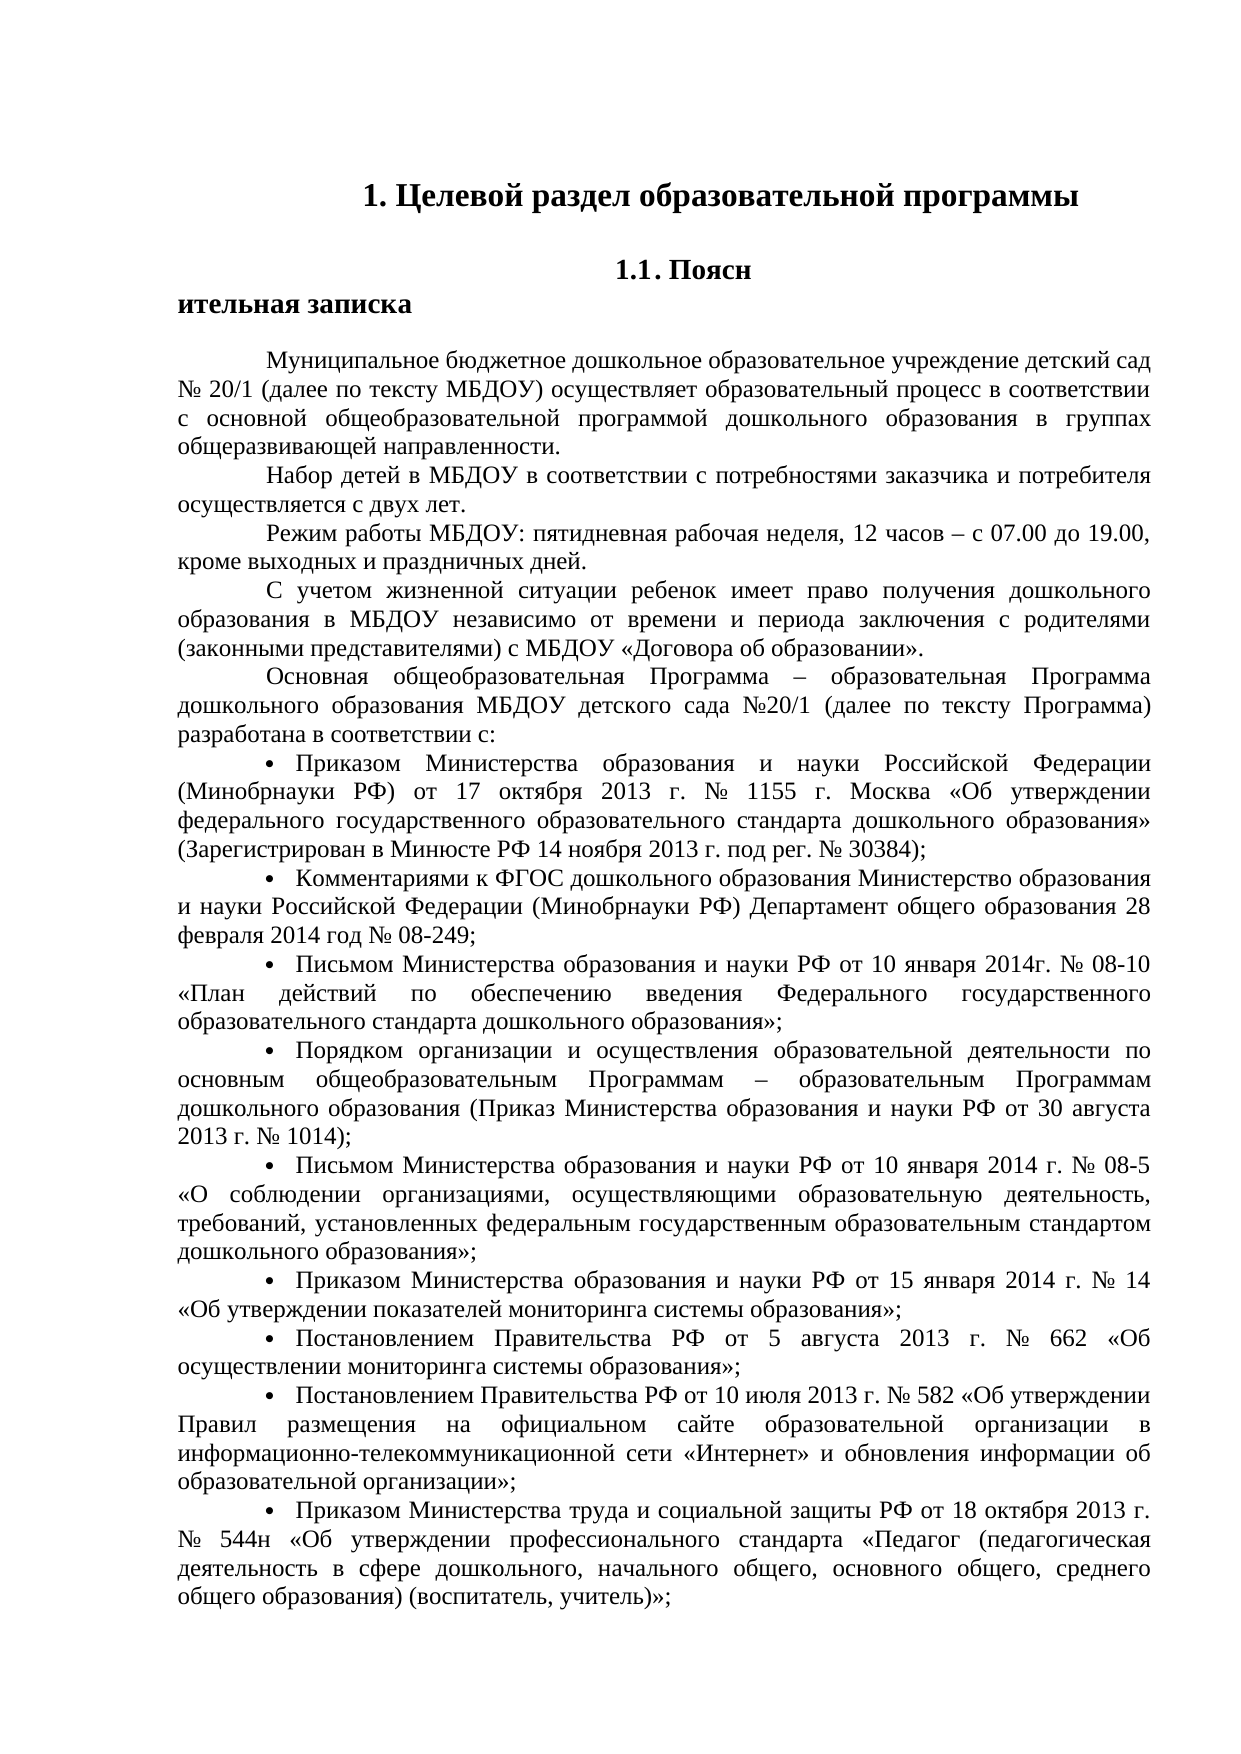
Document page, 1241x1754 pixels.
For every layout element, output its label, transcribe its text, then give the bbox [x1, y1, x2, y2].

list Комментариями к ФГОС дошкольного образования Министерство образования и науки Российской Федерации (Минобрнауки РФ) Департамент общего образования 28 февраля 2014 год № 08-249; [177, 863, 1152, 949]
text Режим работы МБДОУ: пятидневная рабочая неделя, 12 часов – с 07.00 до 19.00, кроме выходных и праздничных дней. [177, 518, 1152, 575]
list 1. Целевой раздел образовательной программы [290, 176, 1152, 214]
list . Пояснительная записка [215, 252, 1152, 286]
list Приказом Министерства образования и науки РФ от 15 января 2014 г. № 14 «Об утверждении показателей мониторинга системы образования»; [177, 1265, 1152, 1323]
text С учетом жизненной ситуации ребенок имеет право получения дошкольного образования в МБДОУ независимо от времени и периода заключения с родителями (законными представителями) с МБДОУ «Договора об образовании». [177, 575, 1152, 661]
list Постановлением Правительства РФ от 5 августа 2013 г. № 662 «Об осуществлении мониторинга системы образования»; [177, 1323, 1152, 1380]
list Постановлением Правительства РФ от 10 июля 2013 г. № 582 «Об утверждении Правил размещения на официальном сайте образовательной организации в информационно-телекоммуникационной сети «Интернет» и обновления информации об образовательной организации»; [177, 1380, 1152, 1495]
list Порядком организации и осуществления образовательной деятельности по основным общеобразовательным Программам – образовательным Программам дошкольного образования (Приказ Министерства образования и науки РФ от 30 августа 2013 г. № 1014); [177, 1035, 1152, 1150]
list Письмом Министерства образования и науки РФ от 10 января 2014 г. № 08-5 «О соблюдении организациями, осуществляющими образовательную деятельность, требований, установленных федеральным государственным образовательным стандартом дошкольного образования»; [177, 1150, 1152, 1265]
text Набор детей в МБДОУ в соответствии с потребностями заказчика и потребителя осуществляется с двух лет. [177, 460, 1152, 518]
text Муниципальное бюджетное дошкольное образовательное учреждение детский сад № 20/1 (далее по тексту МБДОУ) осуществляет образовательный процесс в соответствии с основной общеобразовательной программой дошкольного образования в группах общеразвивающей направленности. [177, 345, 1152, 460]
list Приказом Министерства образования и науки Российской Федерации (Минобрнауки РФ) от 17 октября 2013 г. № 1155 г. Москва «Об утверждении федерального государственного образовательного стандарта дошкольного образования» (Зарегистрирован в Минюсте РФ 14 ноября 2013 г. под рег. № 30384); [177, 748, 1152, 863]
list Приказом Министерства труда и социальной защиты РФ от 18 октября 2013 г. № 544н «Об утверждении профессионального стандарта «Педагог (педагогическая деятельность в сфере дошкольного, начального общего, основного общего, среднего общего образования) (воспитатель, учитель)»; [177, 1495, 1152, 1610]
text Основная общеобразовательная Программа – образовательная Программа дошкольного образования МБДОУ детского сада №20/1 (далее по тексту Программа) разработана в соответствии с: [177, 661, 1152, 748]
list Письмом Министерства образования и науки РФ от 10 января 2014г. № 08-10 «План действий по обеспечению введения Федерального государственного образовательного стандарта дошкольного образования»; [177, 949, 1152, 1035]
